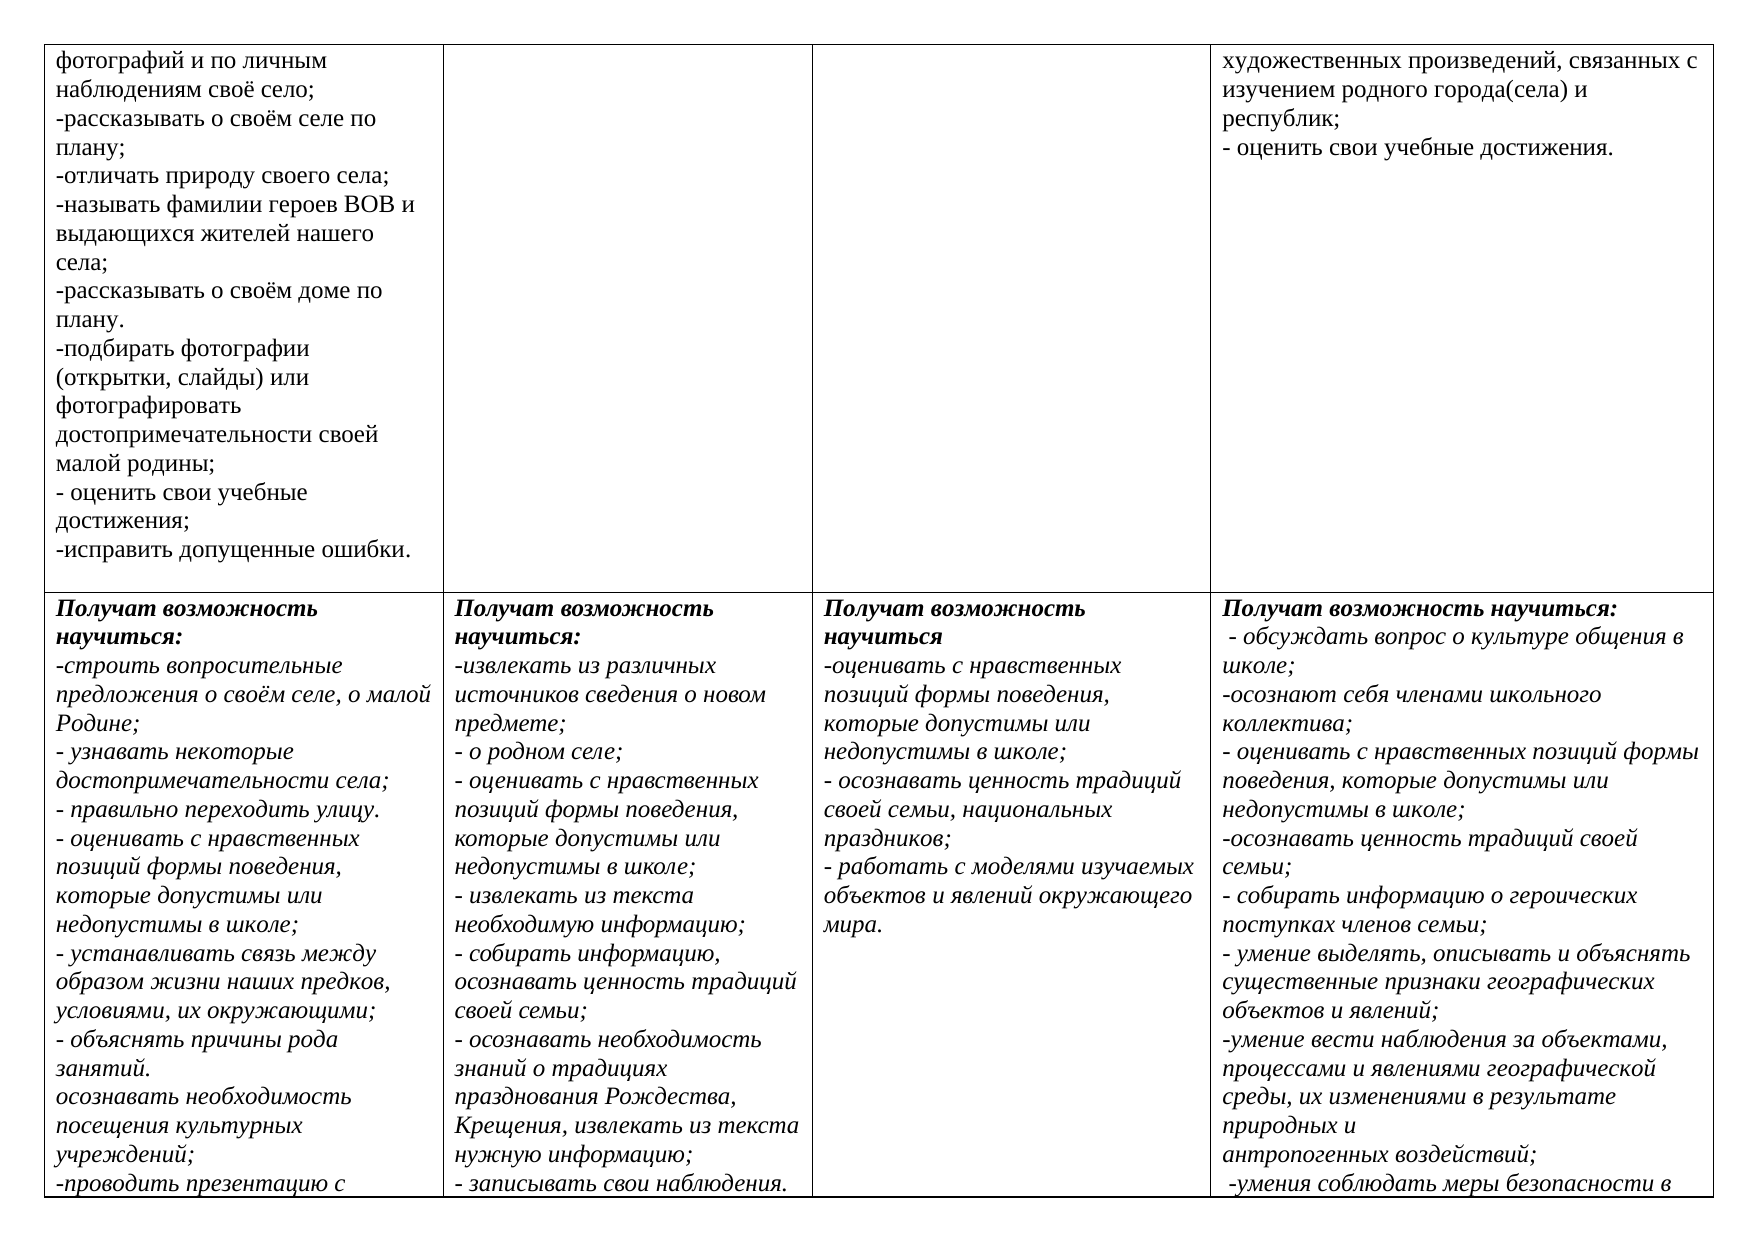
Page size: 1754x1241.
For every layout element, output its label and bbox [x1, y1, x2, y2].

table_cell [813, 593, 1210, 1196]
table_cell [444, 45, 812, 592]
table_cell [1211, 45, 1713, 592]
table_cell [45, 593, 443, 1196]
table_cell [444, 593, 812, 1196]
table_cell [813, 45, 1210, 592]
table_cell [1211, 593, 1713, 1196]
table_cell [45, 45, 443, 592]
